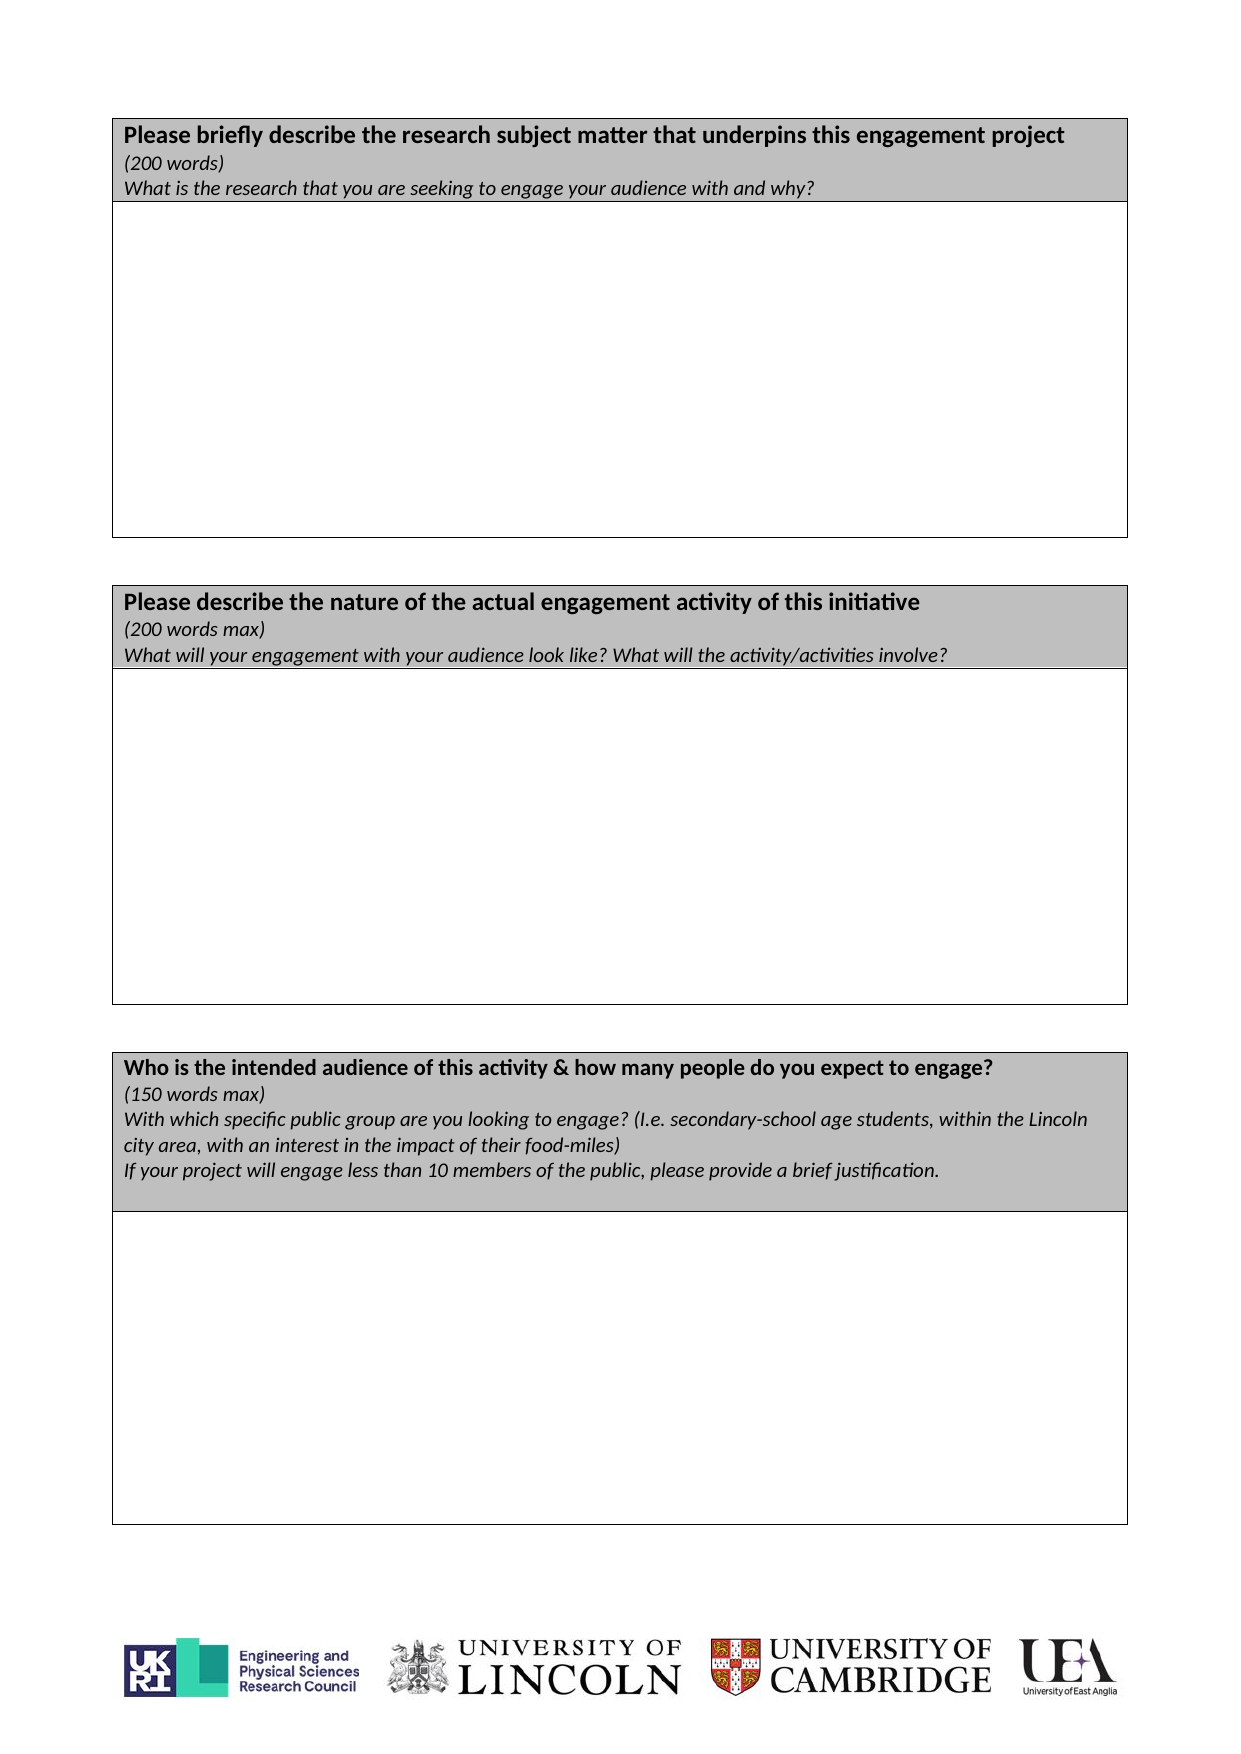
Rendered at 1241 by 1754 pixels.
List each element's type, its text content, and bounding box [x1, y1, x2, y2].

table_cell [113, 669, 1127, 1004]
table_header Please briefly describe the research subject matter that underpins this engagement project (200 words) What is the research that you are seeking to engage your audience with and why? [113, 119, 1127, 201]
table_cell [113, 202, 1127, 537]
table_header Who is the intended audience of this activity & how many people do you expect to engage? (150 words max) With which specific public group are you looking to engage? (I.e. secondary-school age students, within the Lincoln city area, with an interest in the impact of their food-miles) If your project will engage less than 10 members of the public, please provide a brief justification. [113, 1053, 1127, 1211]
picture [112, 1622, 1128, 1712]
table_cell [113, 1212, 1127, 1524]
table_header Please describe the nature of the actual engagement activity of this initiative (200 words max) What will your engagement with your audience look like? What will the activity/activities involve? [113, 586, 1127, 667]
